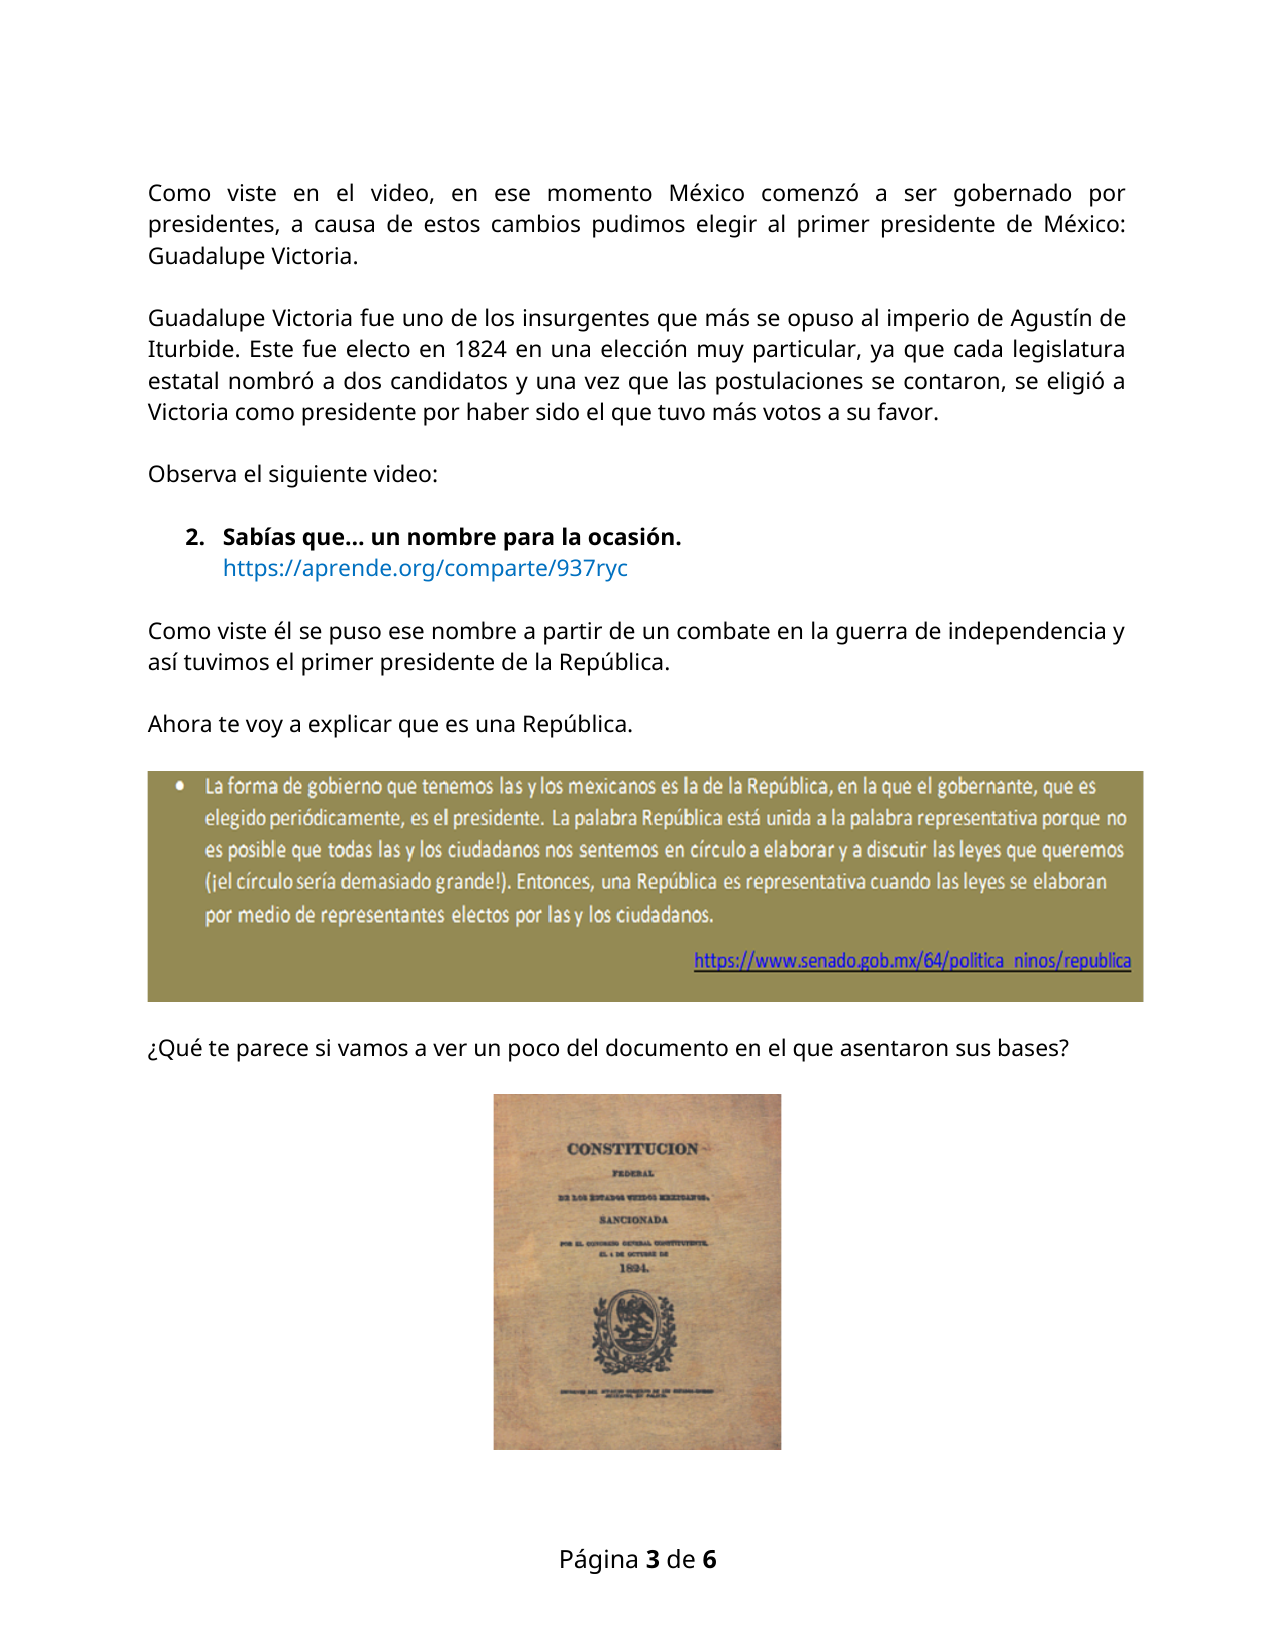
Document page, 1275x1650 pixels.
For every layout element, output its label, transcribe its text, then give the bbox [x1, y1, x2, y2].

text Como viste en el video, en ese momento México comenzó a ser gobernado por presidentes, a causa de estos cambios pudimos elegir al primer presidente de México: Guadalupe Victoria. [148, 177, 1127, 271]
text Observa el siguiente video: [148, 458, 1127, 490]
text https://aprende.org/comparte/937ryc [148, 552, 1127, 583]
picture [493, 1094, 782, 1450]
text Como viste él se puso ese nombre a partir de un combate en la guerra de independencia y así tuvimos el primer presidente de la República. [148, 615, 1127, 677]
list Sabías que… un nombre para la ocasión. [185, 521, 1127, 552]
text Guadalupe Victoria fue uno de los insurgentes que más se opuso al imperio de Agustín de Iturbide. Este fue electo en 1824 en una elección muy particular, ya que cada legislatura estatal nombró a dos candidatos y una vez que las postulaciones se contaron, se eligió a Victoria como presidente por haber sido el que tuvo más votos a su favor. [148, 302, 1127, 427]
text ¿Qué te parece si vamos a ver un poco del documento en el que asentaron sus bases? [148, 1032, 1127, 1063]
picture [147, 771, 1144, 1002]
text Ahora te voy a explicar que es una República. [148, 708, 1127, 740]
